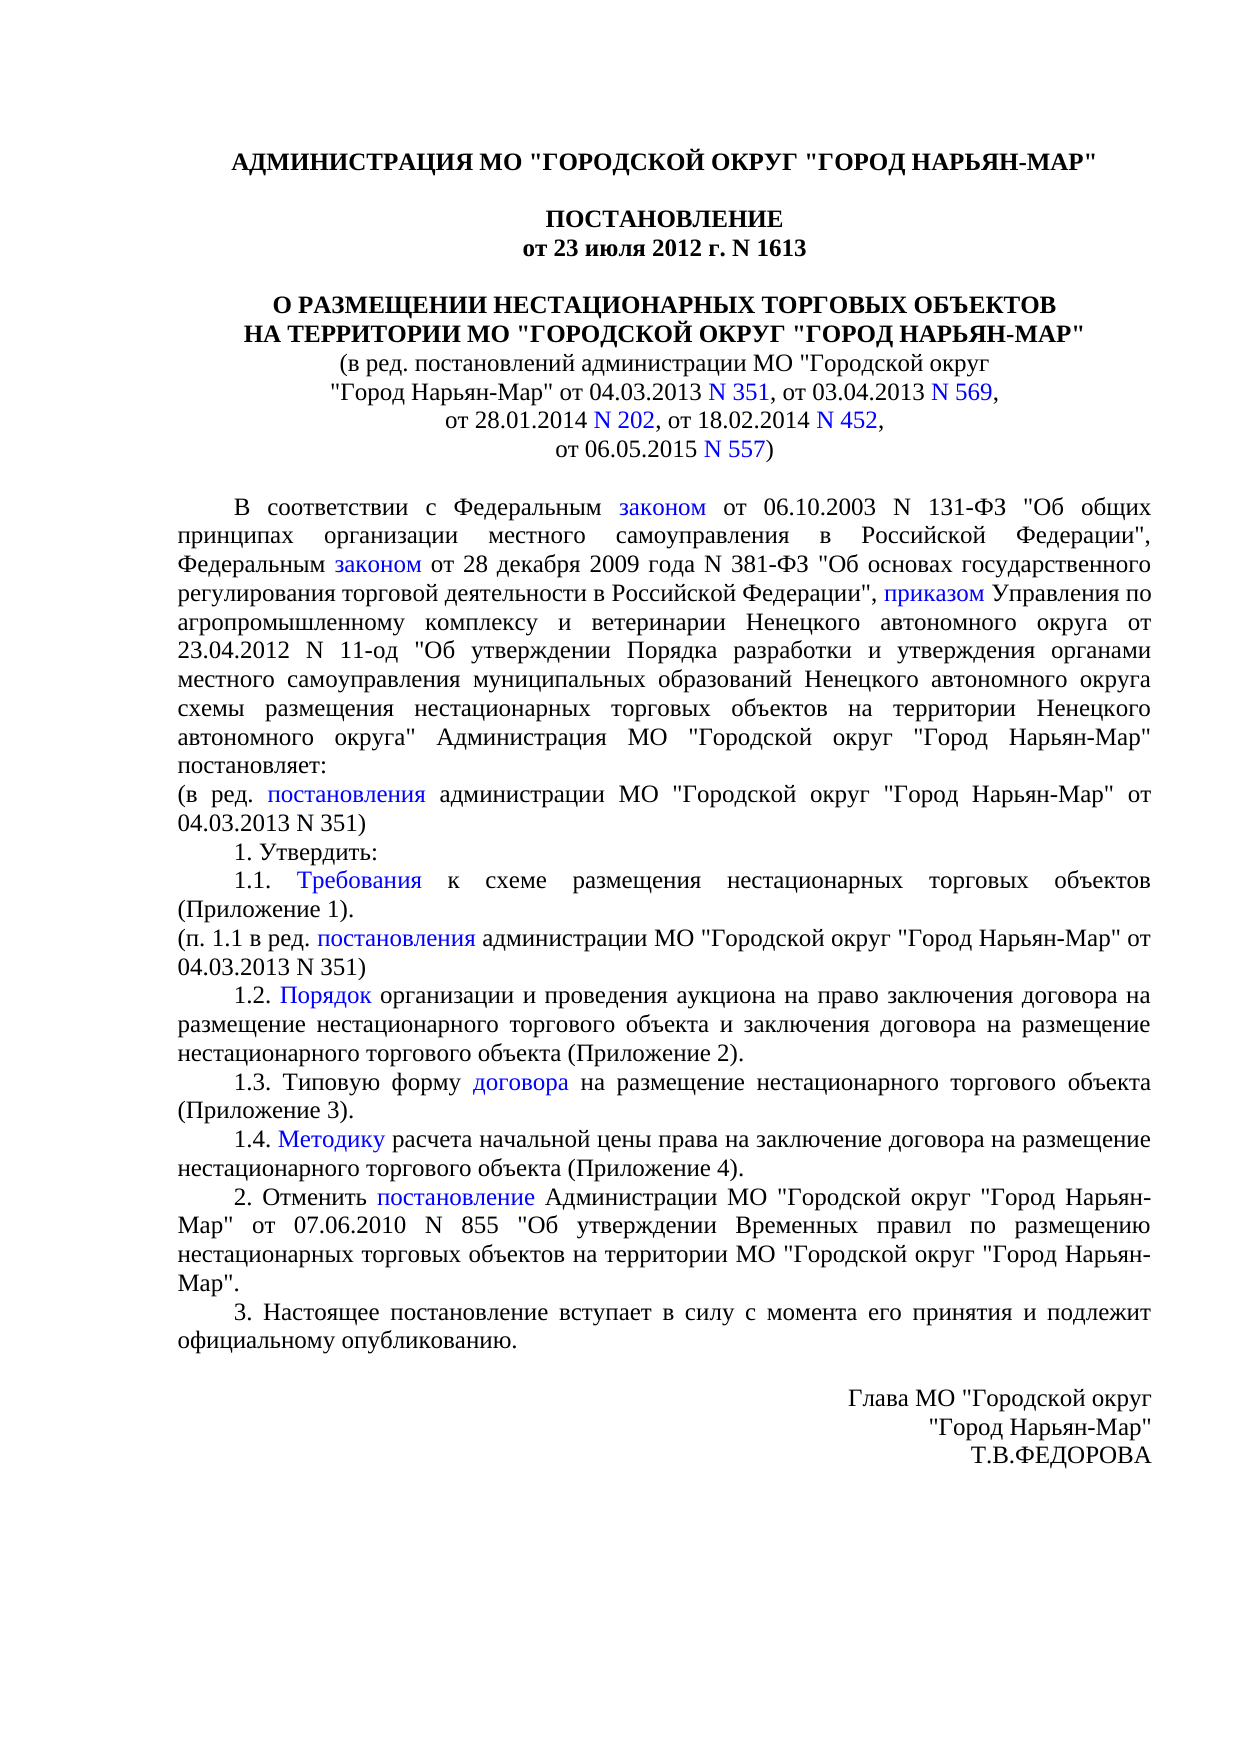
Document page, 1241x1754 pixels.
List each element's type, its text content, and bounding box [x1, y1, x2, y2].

text "Город Нарьян-Мар" [177, 1412, 1152, 1441]
text от 28.01.2014 N 202, от 18.02.2014 N 452, [177, 406, 1152, 434]
text 1.4. Методику расчета начальной цены права на заключение договора на размещение нестационарного торгового объекта (Приложение 4). [177, 1124, 1152, 1182]
text Т.В.ФЕДОРОВА [177, 1441, 1152, 1469]
text (в ред. постановления администрации МО "Городской округ "Город Нарьян-Мар" от 04.03.2013 N 351) [177, 779, 1152, 837]
text 1. Утвердить: [177, 837, 1152, 866]
text 2. Отменить постановление Администрации МО "Городской округ "Город Нарьян-Мар" от 07.06.2010 N 855 "Об утверждении Временных правил по размещению нестационарных торговых объектов на территории МО "Городской округ "Город Нарьян-Мар". [177, 1182, 1152, 1297]
text (в ред. постановлений администрации МО "Городской округ [177, 348, 1152, 377]
text Глава МО "Городской округ [177, 1383, 1152, 1412]
text 1.3. Типовую форму договора на размещение нестационарного торгового объекта (Приложение 3). [177, 1067, 1152, 1124]
text от 06.05.2015 N 557) [177, 434, 1152, 463]
text 3. Настоящее постановление вступает в силу с момента его принятия и подлежит официальному опубликованию. [177, 1297, 1152, 1354]
text 1.1. Требования к схеме размещения нестационарных торговых объектов (Приложение 1). [177, 866, 1152, 923]
text "Город Нарьян-Мар" от 04.03.2013 N 351, от 03.04.2013 N 569, [177, 377, 1152, 406]
text НА ТЕРРИТОРИИ МО "ГОРОДСКОЙ ОКРУГ "ГОРОД НАРЬЯН-МАР" [177, 319, 1152, 348]
text 1.2. Порядок организации и проведения аукциона на право заключения договора на размещение нестационарного торгового объекта и заключения договора на размещение нестационарного торгового объекта (Приложение 2). [177, 981, 1152, 1067]
text АДМИНИСТРАЦИЯ МО "ГОРОДСКОЙ ОКРУГ "ГОРОД НАРЬЯН-МАР" [177, 147, 1152, 176]
text от 23 июля 2012 г. N 1613 [177, 233, 1152, 262]
text О РАЗМЕЩЕНИИ НЕСТАЦИОНАРНЫХ ТОРГОВЫХ ОБЪЕКТОВ [177, 291, 1152, 319]
text (п. 1.1 в ред. постановления администрации МО "Городской округ "Город Нарьян-Мар" от 04.03.2013 N 351) [177, 923, 1152, 981]
text В соответствии с Федеральным законом от 06.10.2003 N 131-ФЗ "Об общих принципах организации местного самоуправления в Российской Федерации", Федеральным законом от 28 декабря 2009 года N 381-ФЗ "Об основах государственного регулирования торговой деятельности в Российской Федерации", приказом Управления по агропромышленному комплексу и ветеринарии Ненецкого автономного округа от 23.04.2012 N 11-од "Об утверждении Порядка разработки и утверждения органами местного самоуправления муниципальных образований Ненецкого автономного округа схемы размещения нестационарных торговых объектов на территории Ненецкого автономного округа" Администрация МО "Городской округ "Город Нарьян-Мар" постановляет: [177, 492, 1152, 779]
text ПОСТАНОВЛЕНИЕ [177, 204, 1152, 233]
